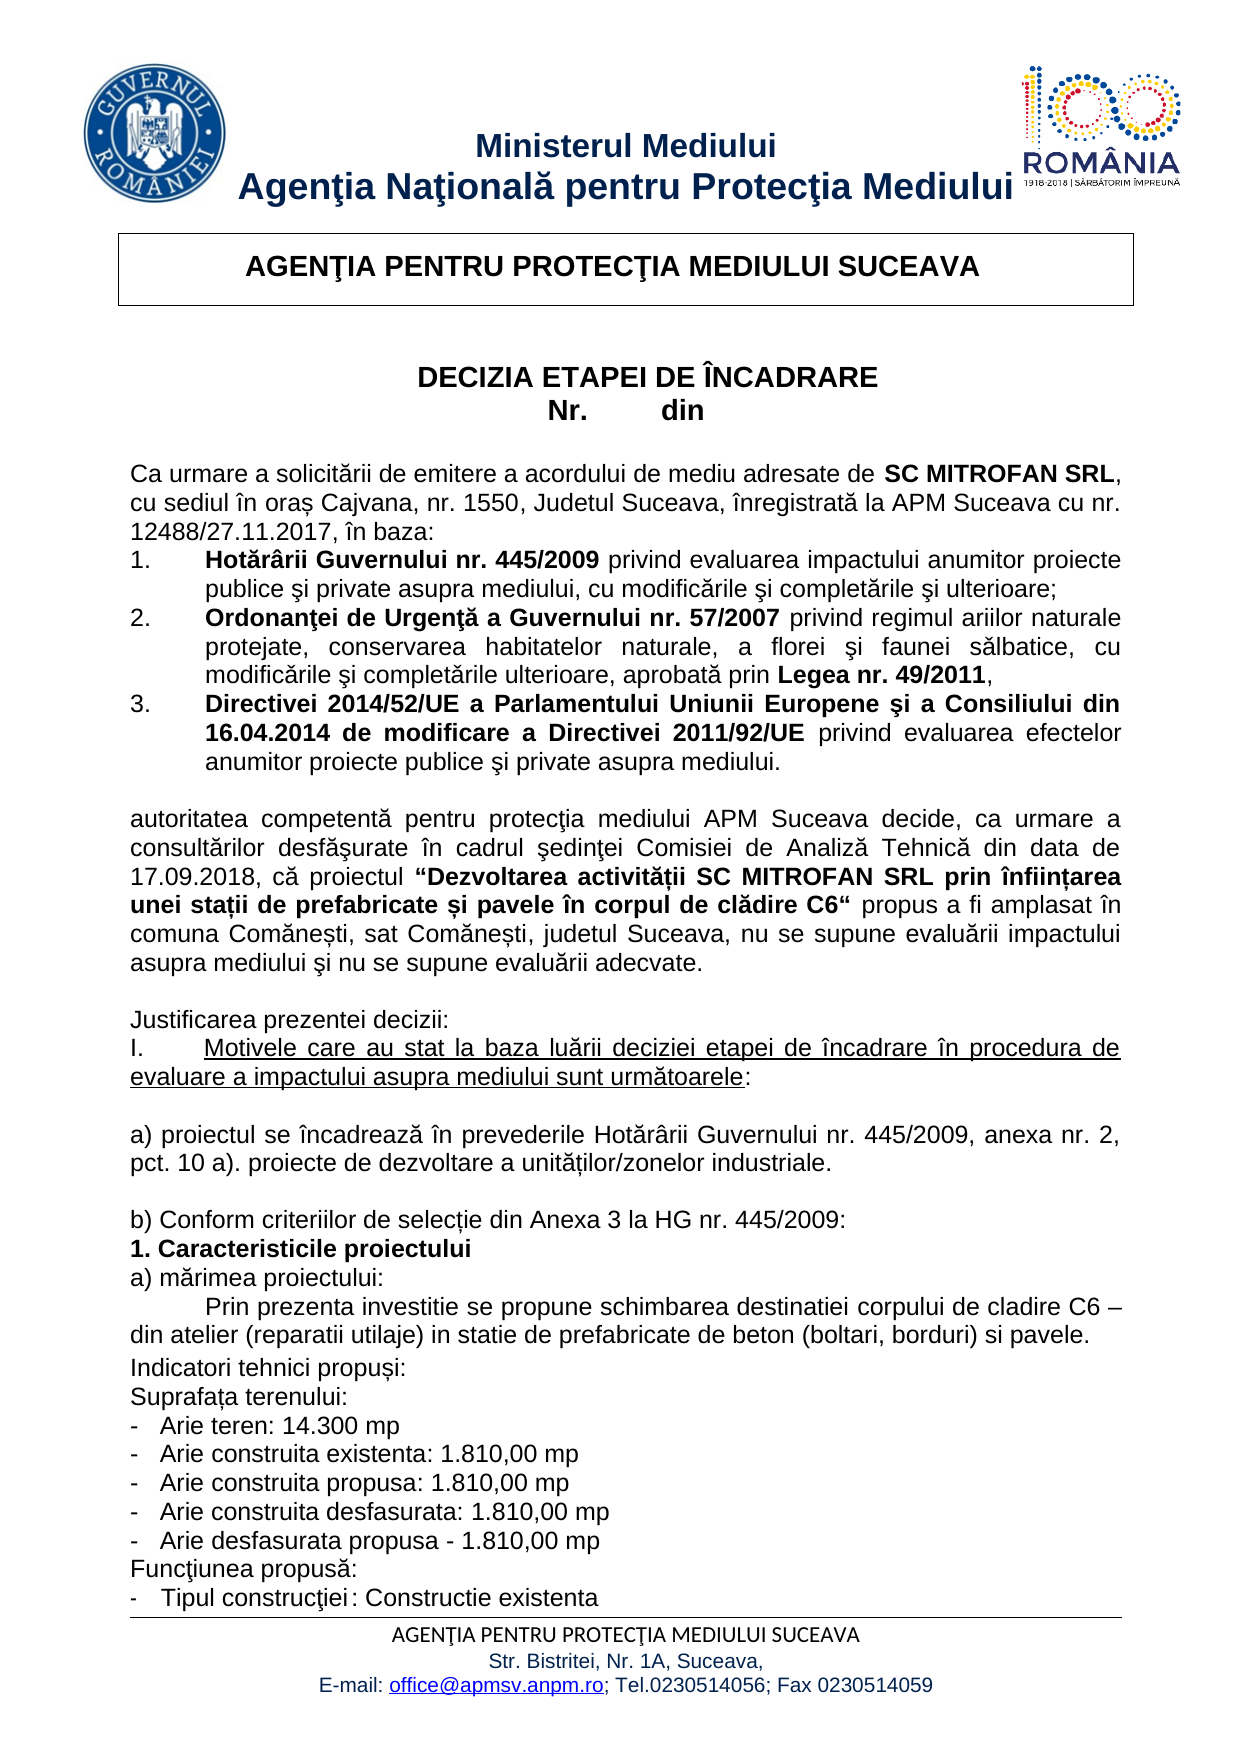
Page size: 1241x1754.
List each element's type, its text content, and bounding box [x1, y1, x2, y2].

list Ordonanţei de Urgenţă a Guvernului nr. 57/2007 privind regimul ariilor naturale protejate, conservarea habitatelor naturale, a florei şi faunei sǎlbatice, cu modificǎrile şi completǎrile ulterioare, aprobată prin Legea nr. 49/2011, [130, 603, 1122, 689]
text autoritatea competentă pentru protecţia mediului APM Suceava decide, ca urmare a consultărilor desfăşurate în cadrul şedinţei Comisiei de Analiză Tehnică din data de 17.09.2018, că proiectul “Dezvoltarea activității SC MITROFAN SRL prin înființarea unei stații de prefabricate și pavele în corpul de clădire C6“ propus a fi amplasat în comuna Comănești, sat Comănești, judetul Suceava, nu se supune evaluării impactului asupra mediului şi nu se supune evaluării adecvate. [130, 804, 1122, 977]
text a) mărimea proiectului: [130, 1263, 1122, 1291]
list Tipul construcţiei : Constructie existenta [130, 1583, 1122, 1612]
list Arie construita existenta: 1.810,00 mp [130, 1439, 1122, 1468]
list Suprafața terenului: [130, 1382, 1122, 1411]
list Arie construita propusa: 1.810,00 mp [130, 1468, 1122, 1497]
picture [1021, 62, 1181, 188]
list Arie construita desfasurata: 1.810,00 mp [130, 1497, 1122, 1526]
picture [82, 62, 227, 204]
list Directivei 2014/52/UE a Parlamentului Uniunii Europene şi a Consiliului din 16.04.2014 de modificare a Directivei 2011/92/UE privind evaluarea efectelor anumitor proiecte publice şi private asupra mediului. [130, 689, 1122, 775]
list Motivele care au stat la baza luării deciziei etapei de încadrare în procedura de evaluare a impactului asupra mediului sunt următoarele: [130, 1033, 1122, 1091]
text b) Conform criteriilor de selecție din Anexa 3 la HG nr. 445/2009: [130, 1205, 1122, 1234]
list Indicatori tehnici propuși: [130, 1353, 1122, 1382]
text 1. Caracteristicile proiectului [130, 1234, 1122, 1263]
text a) proiectul se încadrează în prevederile Hotărârii Guvernului nr. 445/2009, anexa nr. 2, pct. 10 a). proiecte de dezvoltare a unităților/zonelor industriale. [130, 1120, 1122, 1177]
list Hotărârii Guvernului nr. 445/2009 privind evaluarea impactului anumitor proiecte publice şi private asupra mediului, cu modificările şi completările şi ulterioare; [130, 545, 1122, 603]
text Ca urmare a solicitării de emitere a acordului de mediu adresate de SC MITROFAN SRL, cu sediul în oraș Cajvana, nr. 1550, Judetul Suceava, înregistrată la APM Suceava cu nr. 12488/27.11.2017, în baza: [130, 459, 1122, 545]
list Funcţiunea propusă: [130, 1554, 1122, 1583]
subtitle DECIZIA ETAPEI DE ÎNCADRARE [130, 360, 1122, 393]
text Prin prezenta investitie se propune schimbarea destinatiei corpului de cladire C6 – din atelier (reparatii utilaje) in statie de prefabricate de beton (boltari, borduri) si pavele. [130, 1291, 1122, 1349]
list Arie desfasurata propusa - 1.810,00 mp [130, 1526, 1122, 1554]
list Arie teren: 14.300 mp [130, 1411, 1122, 1439]
subtitle Nr. din [130, 393, 1122, 427]
text Justificarea prezentei decizii: [130, 1005, 1122, 1033]
